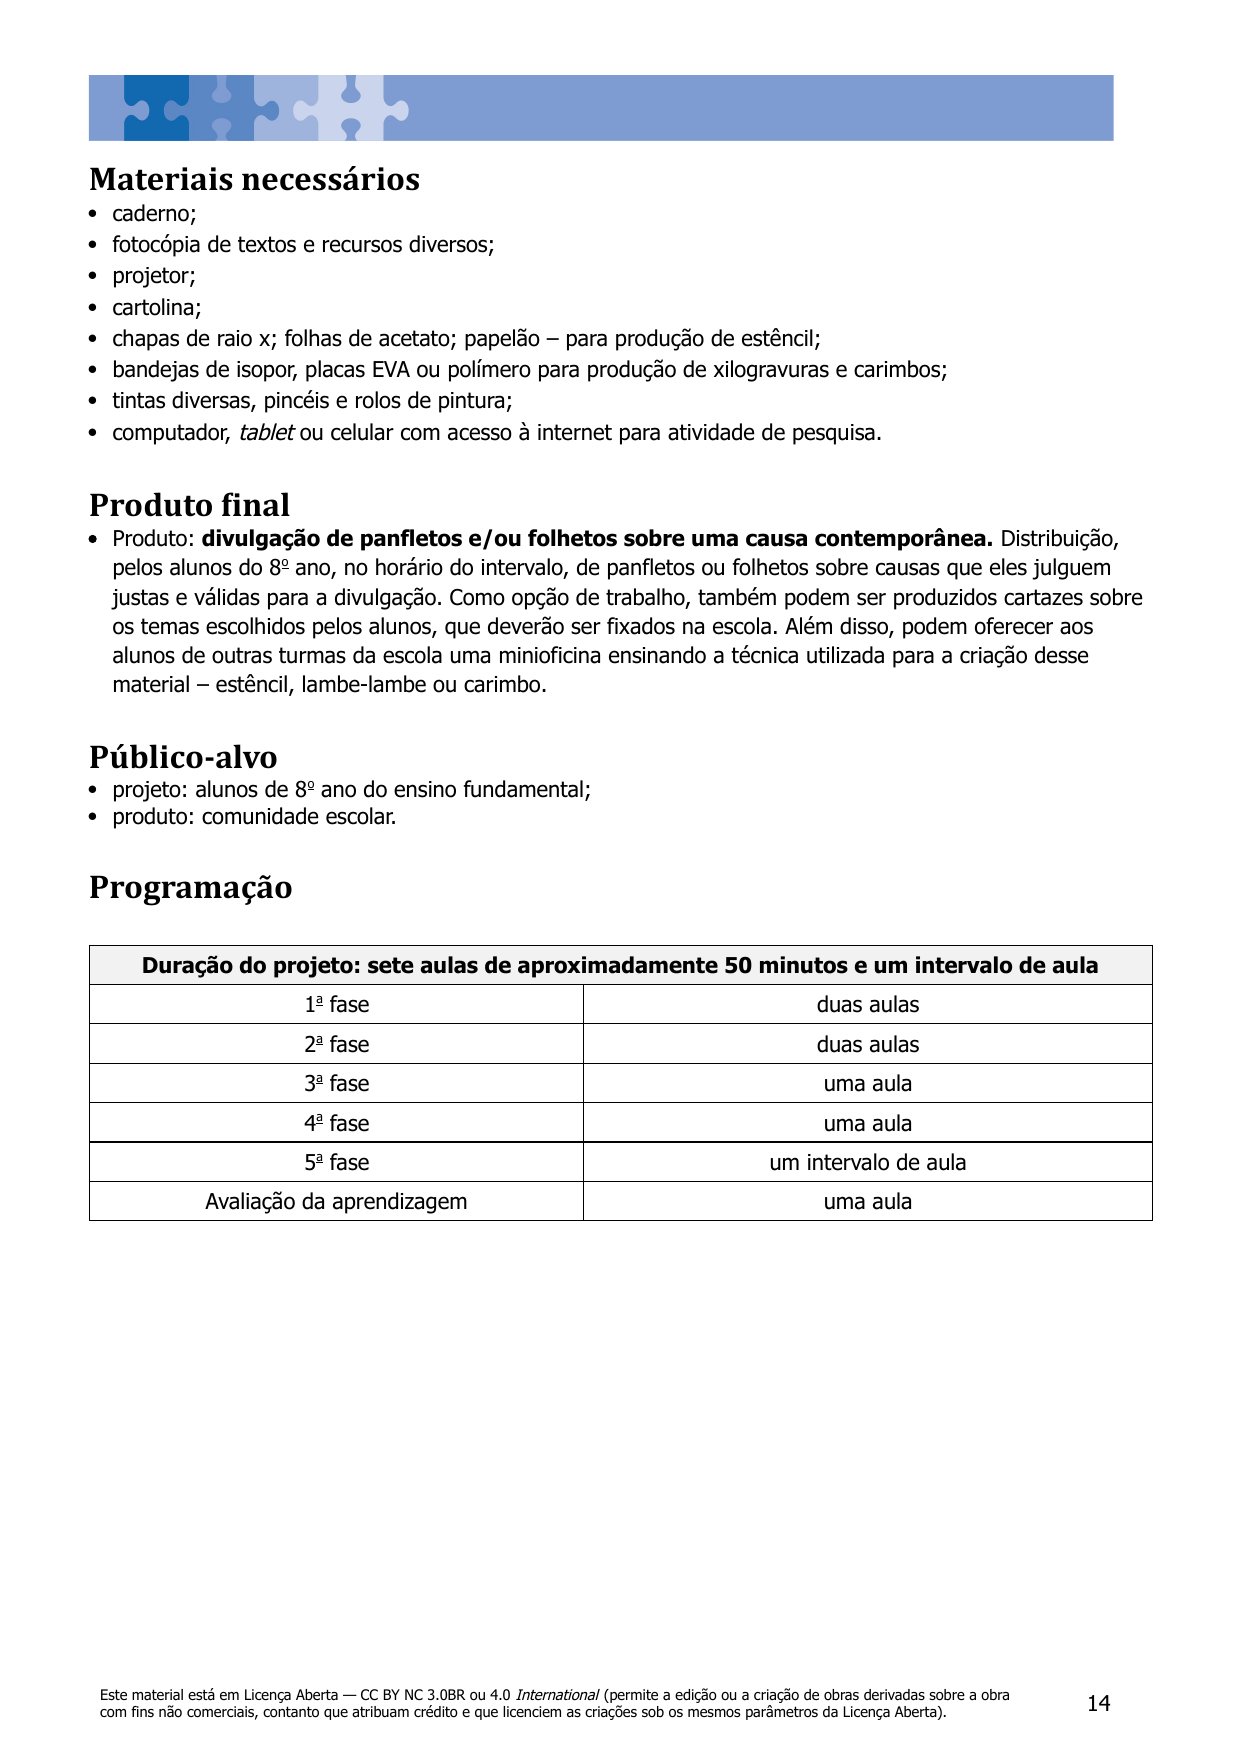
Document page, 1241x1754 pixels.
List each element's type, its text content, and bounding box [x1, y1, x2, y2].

list caderno; [89, 198, 1152, 227]
list tintas diversas, pincéis e rolos de pintura; [89, 386, 1152, 415]
table_cell duas aulas [584, 985, 1152, 1023]
text Público-alvo [89, 737, 1152, 776]
list projeto: alunos de 8o ano do ensino fundamental; [89, 776, 1107, 802]
list Produto: divulgação de panfletos e/ou folhetos sobre uma causa contemporânea. Distribuição, pelos alunos do 8o ano, no horário do intervalo, de panfletos ou folhetos sobre causas que eles julguem justas e válidas para a divulgação. Como opção de trabalho, também podem ser produzidos cartazes sobre os temas escolhidos pelos alunos, que deverão ser fixados na escola. Além disso, podem oferecer aos alunos de outras turmas da escola uma minioficina ensinando a técnica utilizada para a criação desse material – estêncil, lambe-lambe ou carimbo. [89, 523, 1152, 698]
list projetor; [89, 261, 1152, 290]
list chapas de raio x; folhas de acetato; papelão – para produção de estêncil; [89, 323, 1152, 352]
table_cell 2a fase [90, 1024, 583, 1063]
picture [88, 75, 1114, 153]
list fotocópia de textos e recursos diversos; [89, 229, 1152, 258]
list cartolina; [89, 292, 1152, 321]
text Programação [89, 867, 1152, 906]
table_cell 5a fase [90, 1143, 583, 1181]
list computador, tablet ou celular com acesso à internet para atividade de pesquisa. [89, 417, 1152, 446]
table_header Duração do projeto: sete aulas de aproximadamente 50 minutos e um intervalo de aula [90, 946, 1152, 984]
list produto: comunidade escolar. [89, 802, 1107, 829]
table_cell Avaliação da aprendizagem [90, 1182, 583, 1220]
list bandejas de isopor, placas EVA ou polímero para produção de xilogravuras e carimbos; [89, 354, 1152, 383]
table_cell 3a fase [90, 1064, 583, 1102]
table_cell 1a fase [90, 985, 583, 1023]
text Produto final [89, 484, 1152, 523]
table_cell um intervalo de aula [584, 1143, 1152, 1181]
text Materiais necessários [89, 159, 1152, 198]
table_cell 4a fase [90, 1103, 583, 1141]
table_cell uma aula [584, 1103, 1152, 1141]
table_cell uma aula [584, 1182, 1152, 1220]
table_cell uma aula [584, 1064, 1152, 1102]
table_cell duas aulas [584, 1024, 1152, 1063]
